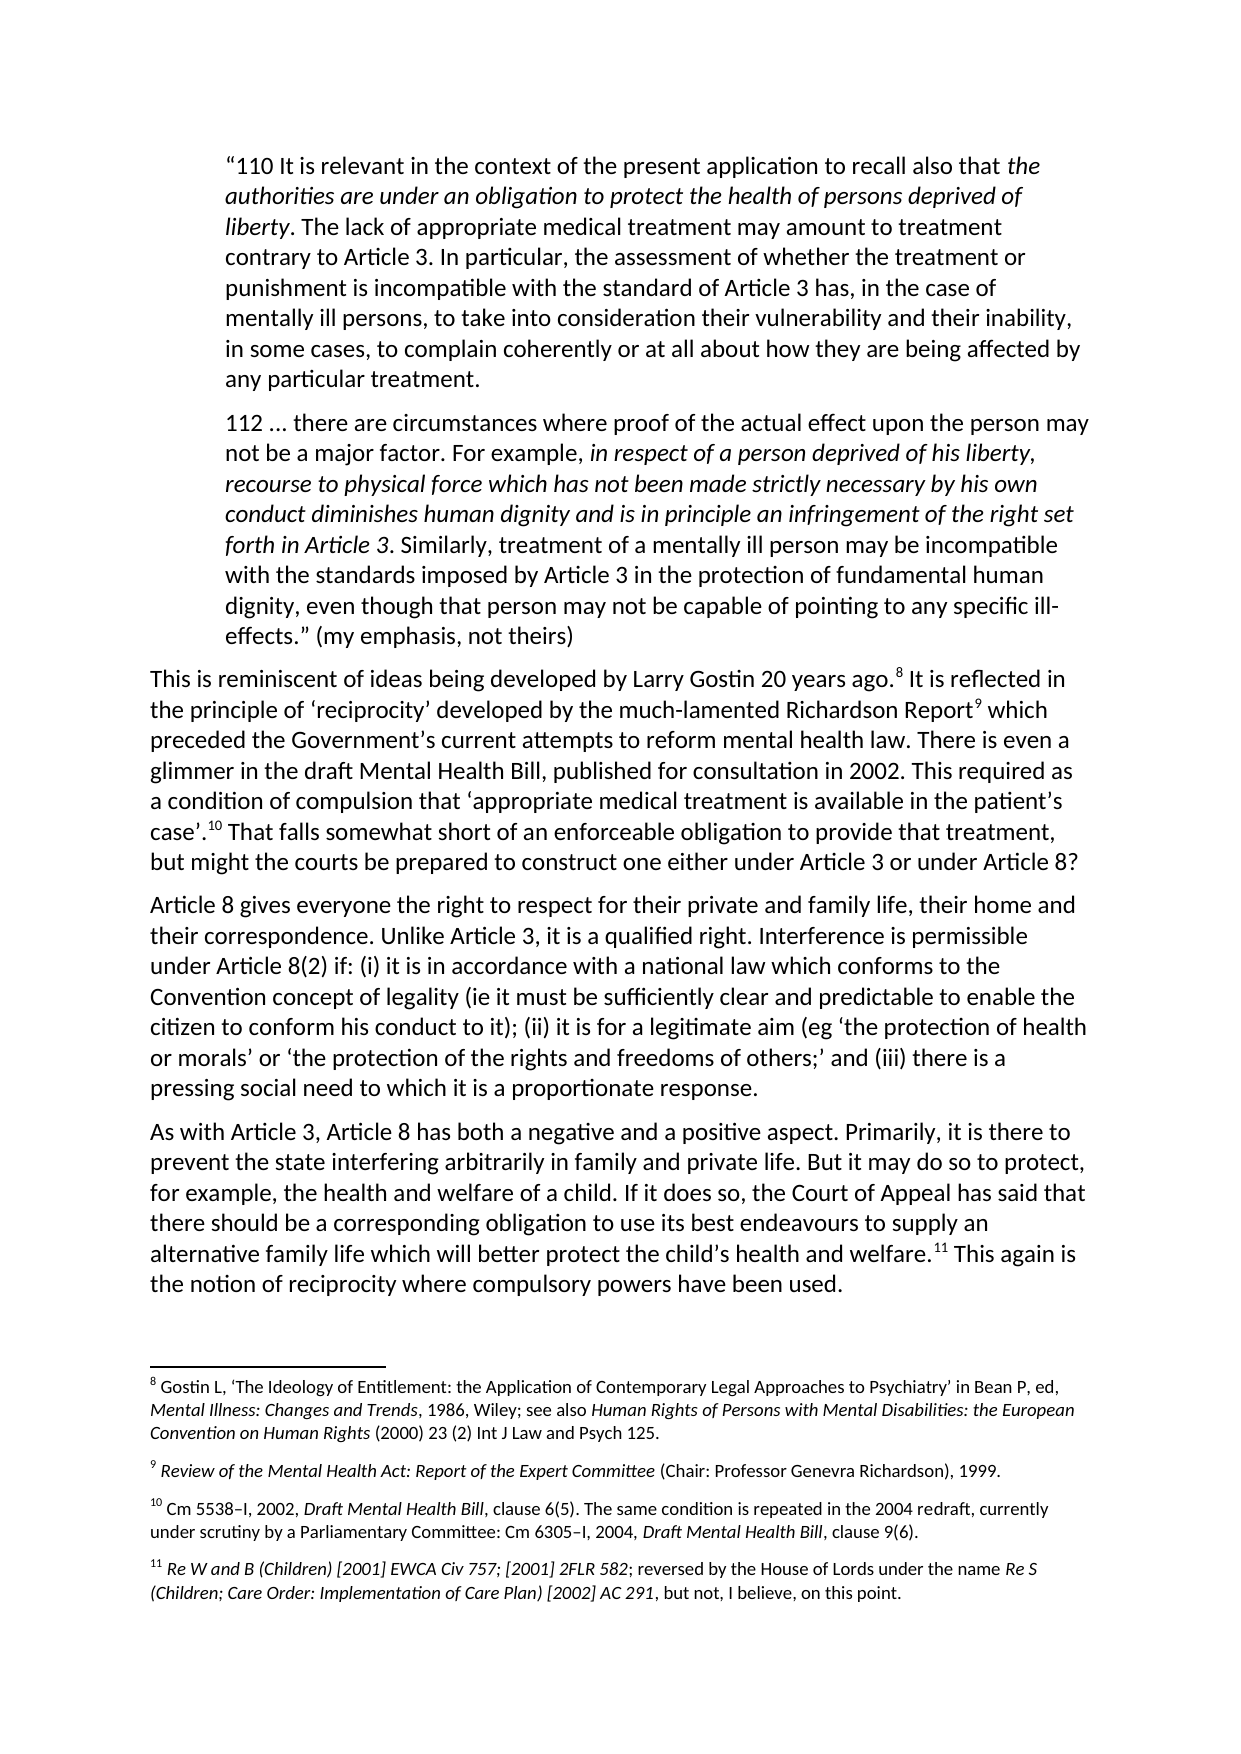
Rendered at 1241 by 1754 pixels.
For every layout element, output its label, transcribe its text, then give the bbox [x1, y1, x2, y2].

text Article 8 gives everyone the right to respect for their private and family life, their home and their correspondence. Unlike Article 3, it is a qualified right. Interference is permissible under Article 8(2) if: (i) it is in accordance with a national law which conforms to the Convention concept of legality (ie it must be sufficiently clear and predictable to enable the citizen to conform his conduct to it); (ii) it is for a legitimate aim (eg ‘the protection of health or morals’ or ‘the protection of the rights and freedoms of others;’ and (iii) there is a pressing social need to which it is a proportionate response. [150, 889, 1090, 1103]
text “110 It is relevant in the context of the present application to recall also that the authorities are under an obligation to protect the health of persons deprived of liberty. The lack of appropriate medical treatment may amount to treatment contrary to Article 3. In particular, the assessment of whether the treatment or punishment is incompatible with the standard of Article 3 has, in the case of mentally ill persons, to take into consideration their vulnerability and their inability, in some cases, to complain coherently or at all about how they are being affected by any particular treatment. [225, 150, 1090, 394]
text This is reminiscent of ideas being developed by Larry Gostin 20 years ago. It is reflected in the principle of ‘reciprocity’ developed by the much-lamented Richardson Report which preceded the Government’s current attempts to reform mental health law. There is even a glimmer in the draft Mental Health Bill, published for consultation in 2002. This required as a condition of compulsion that ‘appropriate medical treatment is available in the patient’s case’. That falls somewhat short of an enforceable obligation to provide that treatment, but might the courts be prepared to construct one either under Article 3 or under Article 8? [150, 663, 1090, 877]
text 112 ... there are circumstances where proof of the actual effect upon the person may not be a major factor. For example, in respect of a person deprived of his liberty, recourse to physical force which has not been made strictly necessary by his own conduct diminishes human dignity and is in principle an infringement of the right set forth in Article 3. Similarly, treatment of a mentally ill person may be incompatible with the standards imposed by Article 3 in the protection of fundamental human dignity, even though that person may not be capable of pointing to any specific ill-effects.” (my emphasis, not theirs) [225, 407, 1090, 651]
text As with Article 3, Article 8 has both a negative and a positive aspect. Primarily, it is there to prevent the state interfering arbitrarily in family and private life. But it may do so to protect, for example, the health and welfare of a child. If it does so, the Court of Appeal has said that there should be a corresponding obligation to use its best endeavours to supply an alternative family life which will better protect the child’s health and welfare. This again is the notion of reciprocity where compulsory powers have been used. [150, 1116, 1090, 1299]
